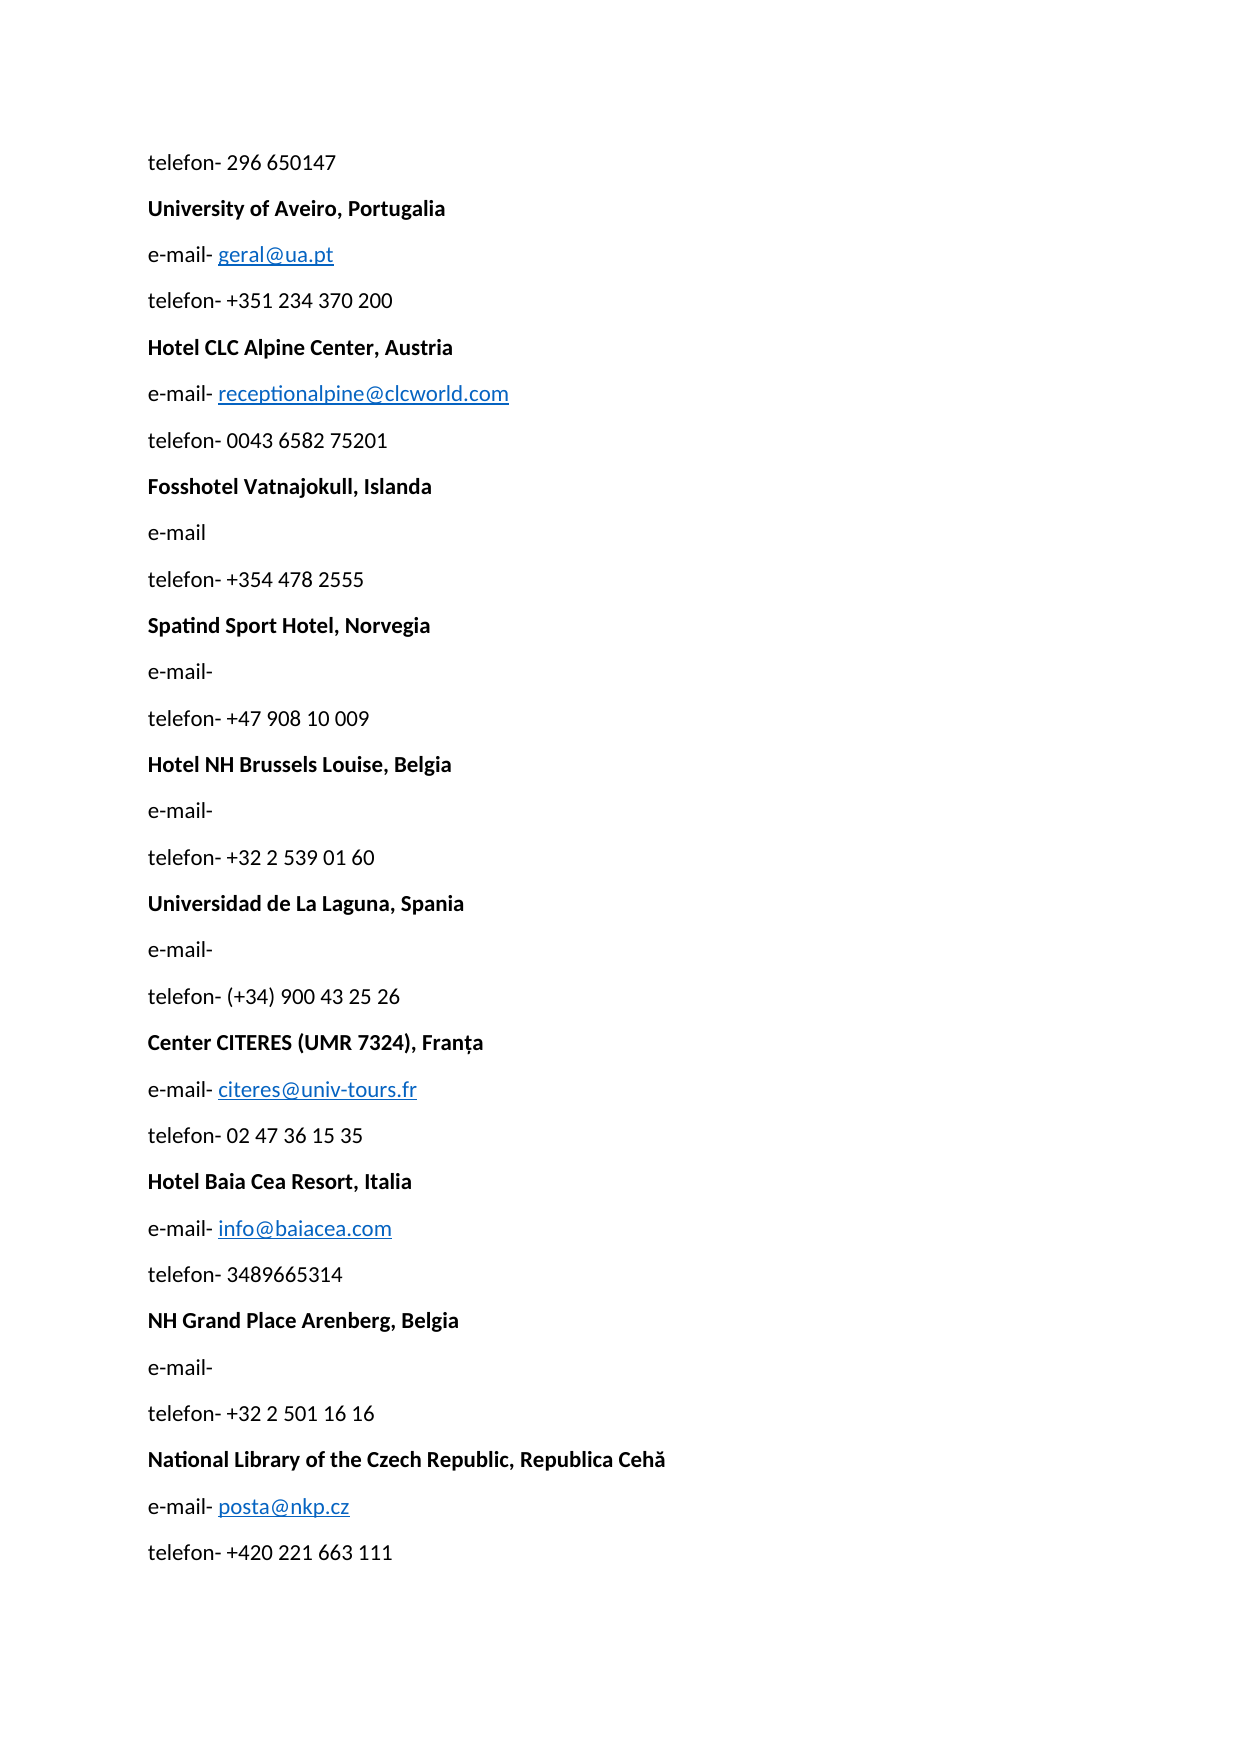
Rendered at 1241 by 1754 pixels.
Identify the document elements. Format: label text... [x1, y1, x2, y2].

text e-mail- posta@nkp.cz [148, 1492, 1093, 1520]
text telefon- +351 234 370 200 [148, 287, 1093, 315]
text e-mail- [148, 936, 1093, 964]
text ​​​​​​telefon- 296 650147 [148, 148, 1093, 176]
text University of Aveiro, Portugalia [148, 194, 1093, 222]
text telefon- +354 478 2555 [148, 565, 1093, 593]
text telefon- +420 221 663 111 [148, 1538, 1093, 1566]
text telefon- +32 2 501 16 16 [148, 1399, 1093, 1427]
text e-mail [148, 518, 1093, 546]
text e-mail- citeres@univ-tours.fr [148, 1075, 1093, 1103]
text e-mail- info@baiacea.com [148, 1214, 1093, 1242]
text Hotel Baia Cea Resort, Italia [148, 1167, 1093, 1195]
text National Library of the Czech Republic, Republica Cehă [148, 1446, 1093, 1473]
text Hotel NH Brussels Louise, Belgia [148, 750, 1093, 778]
text Fosshotel Vatnajokull, Islanda [148, 472, 1093, 500]
text Hotel CLC Alpine Center, Austria [148, 333, 1093, 361]
text e-mail- [148, 1353, 1093, 1381]
text NH Grand Place Arenberg, Belgia [148, 1306, 1093, 1334]
text telefon- 0043 6582 75201 [148, 426, 1093, 454]
text telefon- +47 908 10 009 [148, 704, 1093, 732]
text Universidad de La Laguna, Spania [148, 889, 1093, 917]
text telefon- (+34) 900 43 25 26 [148, 982, 1093, 1010]
text telefon- 3489665314 [148, 1260, 1093, 1288]
text e-mail- [148, 797, 1093, 824]
text Center CITERES (UMR 7324), Franța [148, 1028, 1093, 1056]
text telefon- 02 47 36 15 35 [148, 1121, 1093, 1149]
text e-mail- receptionalpine@clcworld.com [148, 379, 1093, 407]
text e-mail- [148, 657, 1093, 686]
text Spatind Sport Hotel, Norvegia [148, 611, 1093, 639]
text telefon- +32 2 539 01 60 [148, 843, 1093, 871]
text e-mail- geral@ua.pt [148, 240, 1093, 268]
